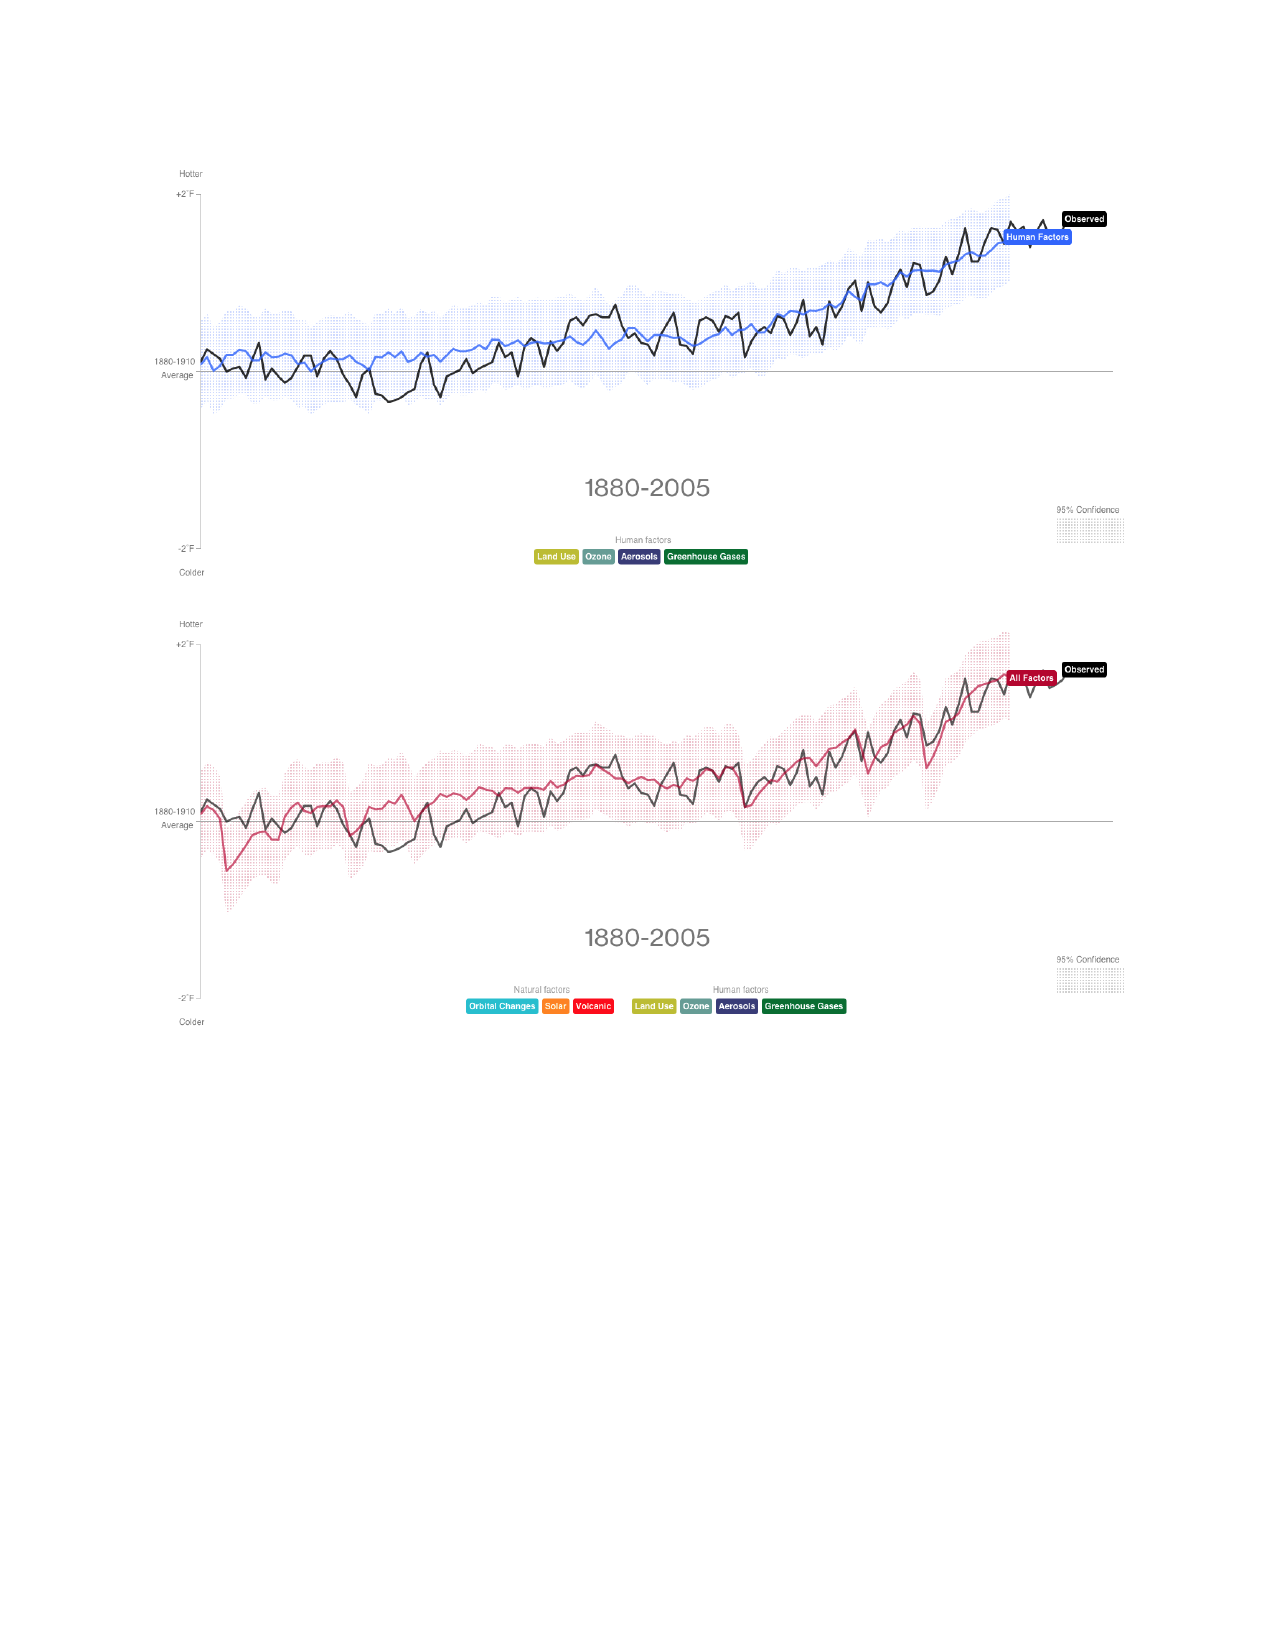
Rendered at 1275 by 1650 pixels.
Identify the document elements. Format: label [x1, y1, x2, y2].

picture [150, 606, 1125, 1044]
picture [150, 150, 1125, 588]
